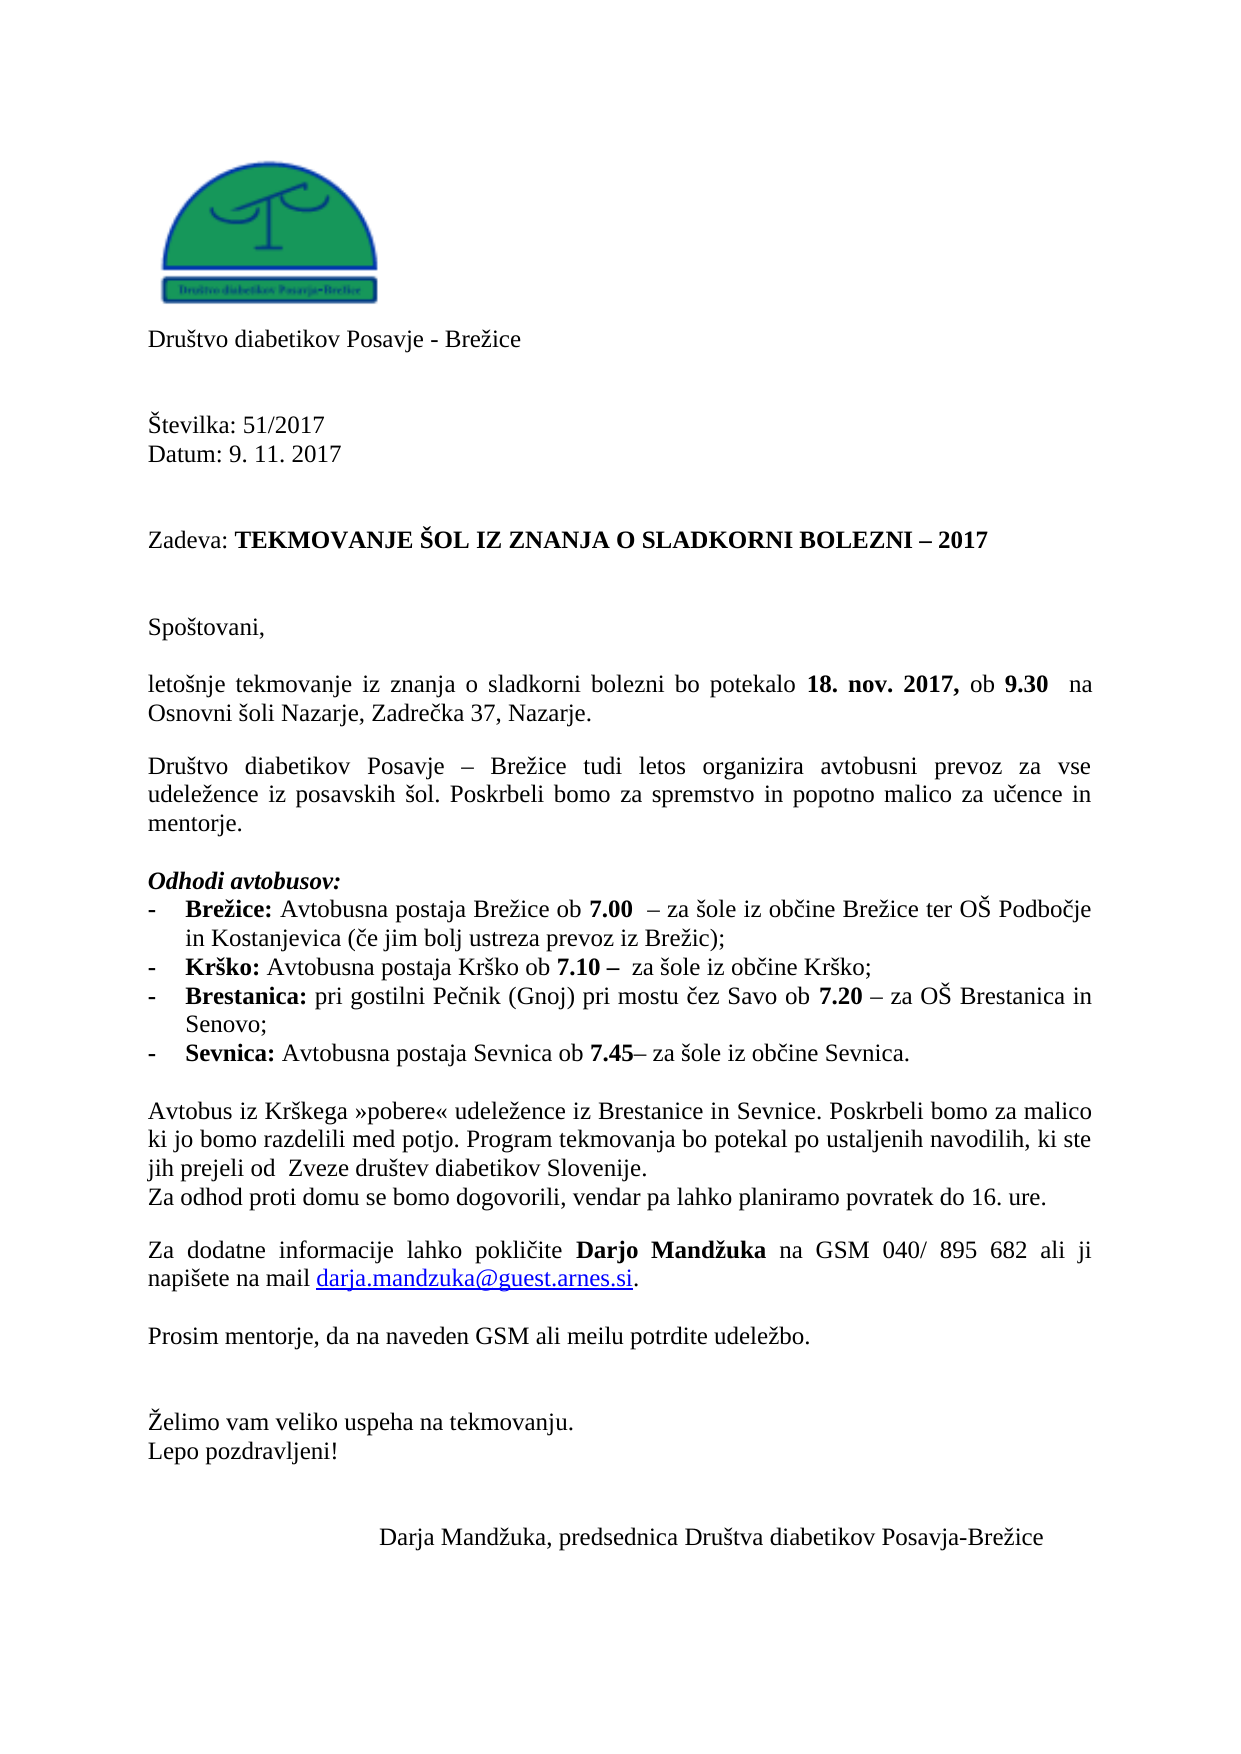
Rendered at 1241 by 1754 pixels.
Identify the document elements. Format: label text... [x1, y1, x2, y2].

text letošnje tekmovanje iz znanja o sladkorni bolezni bo potekalo 18. nov. 2017, ob 9.30 na Osnovni šoli Nazarje, Zadrečka 37, Nazarje. [148, 669, 1093, 727]
text Prosim mentorje, da na naveden GSM ali meilu potrdite udeležbo. [148, 1321, 1093, 1350]
text Društvo diabetikov Posavje – Brežice tudi letos organizira avtobusni prevoz za vse udeležence iz posavskih šol. Poskrbeli bomo za spremstvo in popotno malico za učence in mentorje. [148, 751, 1093, 837]
list Krško: Avtobusna postaja Krško ob 7.10 – za šole iz občine Krško; [148, 952, 1093, 981]
text Želimo vam veliko uspeha na tekmovanju. [148, 1407, 1093, 1436]
subtitle Društvo diabetikov Posavje - Brežice [148, 324, 1093, 353]
subtitle Za odhod proti domu se bomo dogovorili, vendar pa lahko planiramo povratek do 16. ure. [148, 1182, 1093, 1211]
text Spoštovani, [148, 612, 1093, 640]
text Lepo pozdravljeni! [148, 1436, 1093, 1465]
text Darja Mandžuka, predsednica Društva diabetikov Posavja-Brežice [148, 1522, 1093, 1551]
picture [147, 147, 384, 325]
text Zadeva: TEKMOVANJE ŠOL IZ ZNANJA O SLADKORNI BOLEZNI – 2017 [148, 525, 1093, 554]
list Sevnica: Avtobusna postaja Sevnica ob 7.45– za šole iz občine Sevnica. [148, 1038, 1093, 1067]
text Datum: 9. 11. 2017 [148, 439, 1093, 468]
text Odhodi avtobusov: [148, 866, 1093, 894]
list Brestanica: pri gostilni Pečnik (Gnoj) pri mostu čez Savo ob 7.20 – za OŠ Brestanica in Senovo; [148, 981, 1093, 1038]
list Brežice: Avtobusna postaja Brežice ob 7.00 – za šole iz občine Brežice ter OŠ Podbočje in Kostanjevica (če jim bolj ustreza prevoz iz Brežic); [148, 894, 1093, 952]
subtitle Avtobus iz Krškega »pobere« udeležence iz Brestanice in Sevnice. Poskrbeli bomo za malico ki jo bomo razdelili med potjo. Program tekmovanja bo potekal po ustaljenih navodilih, ki ste jih prejeli od Zveze društev diabetikov Slovenije. [148, 1096, 1093, 1182]
text Številka: 51/2017 [148, 410, 1093, 439]
text Za dodatne informacije lahko pokličite Darjo Mandžuka na GSM 040/ 895 682 ali ji napišete na mail darja.mandzuka@guest.arnes.si. [148, 1235, 1093, 1292]
